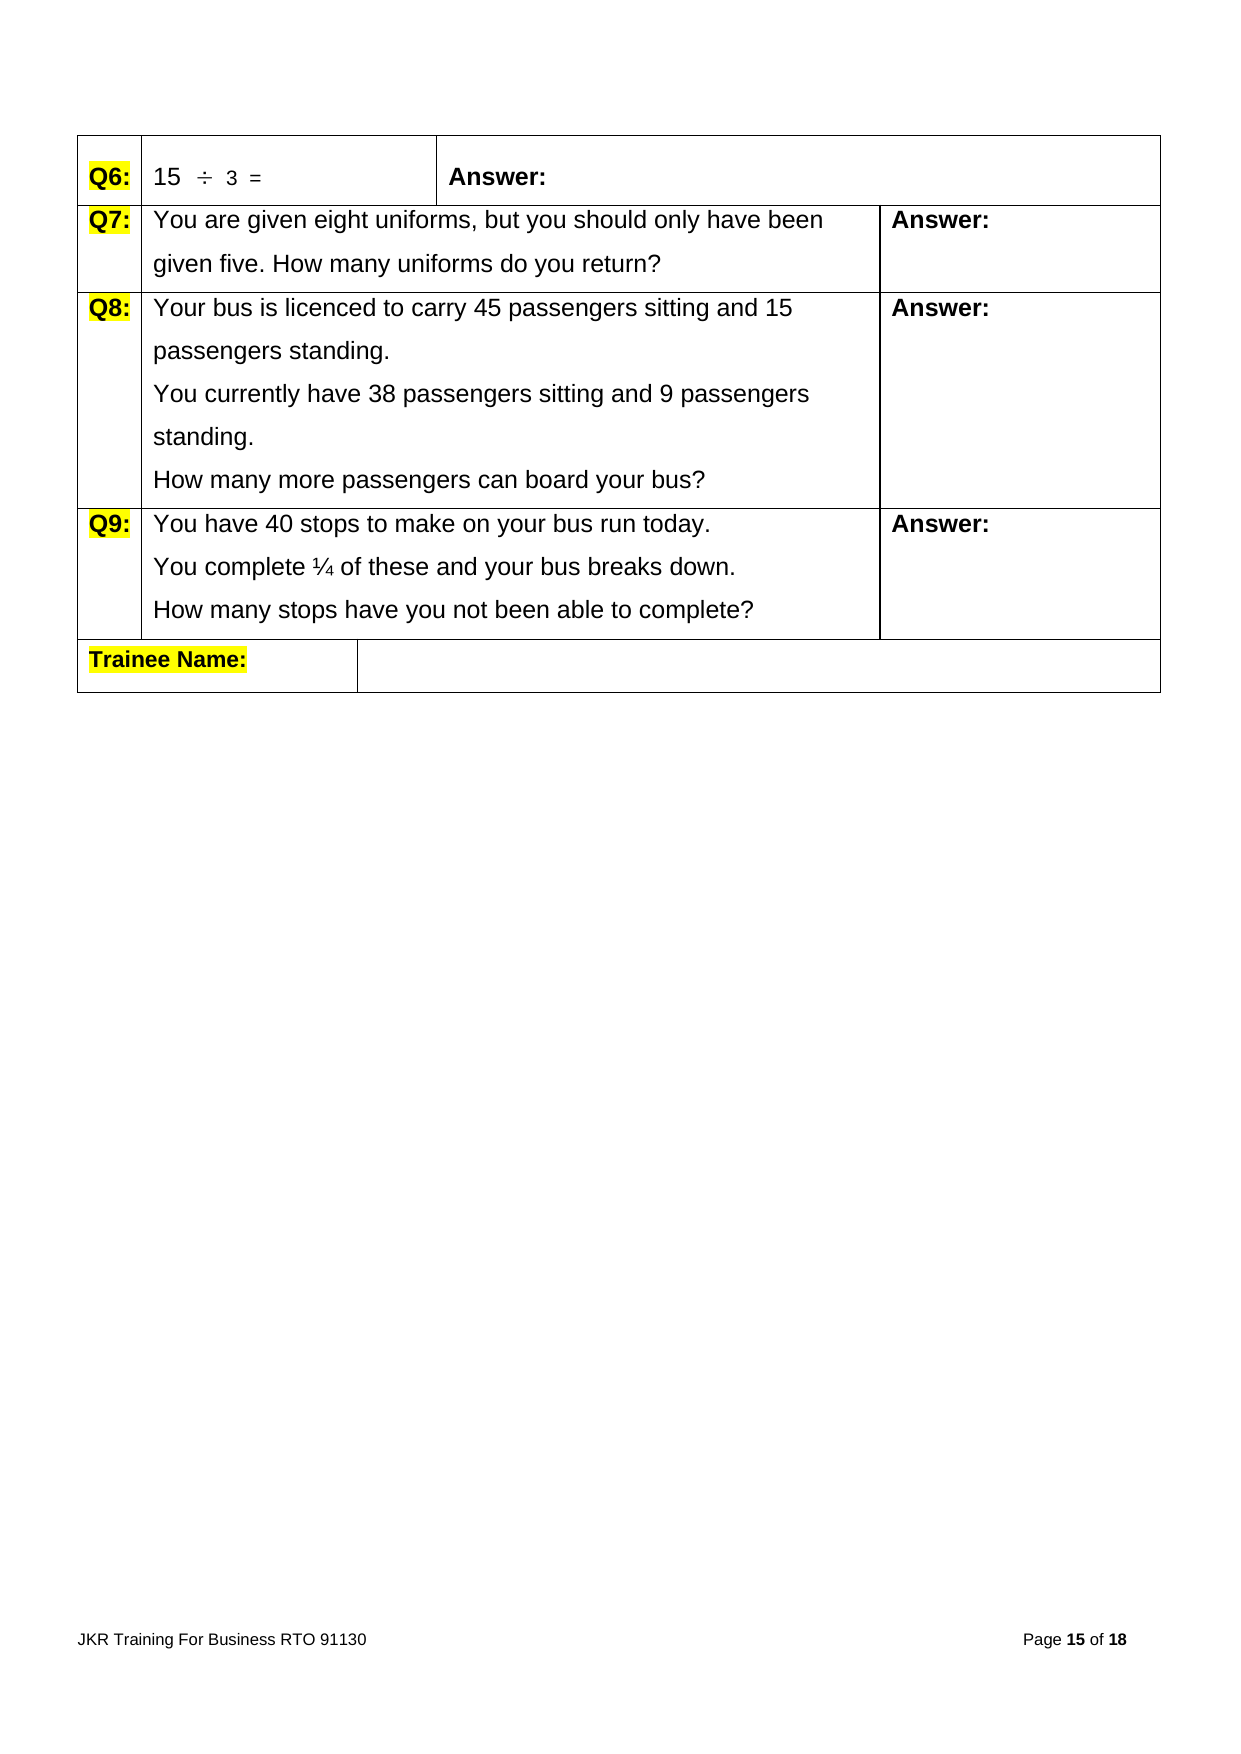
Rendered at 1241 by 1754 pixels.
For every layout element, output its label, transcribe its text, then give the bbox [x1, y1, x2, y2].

table_cell Answer: [881, 206, 1160, 292]
table_cell Your bus is licenced to carry 45 passengers sitting and 15 passengers standing. You currently have 38 passengers sitting and 9 passengers standing. How many more passengers can board your bus? [142, 293, 879, 508]
table_cell Answer: [881, 293, 1160, 508]
table_cell Trainee Name: [78, 640, 357, 692]
table_cell [358, 640, 1160, 692]
table_cell Q7: [78, 206, 141, 292]
table_cell Answer: [881, 509, 1160, 638]
table_cell Q6: [78, 136, 141, 204]
table_cell 15 3 = [142, 136, 436, 204]
table_cell You have 40 stops to make on your bus run today. You complete ¼ of these and your bus breaks down. How many stops have you not been able to complete? [142, 509, 879, 638]
table_cell Q9: [78, 509, 141, 638]
table_cell You are given eight uniforms, but you should only have been given five. How many uniforms do you return? [142, 206, 879, 292]
table_cell Q8: [78, 293, 141, 508]
table_cell Answer: [437, 136, 1160, 204]
